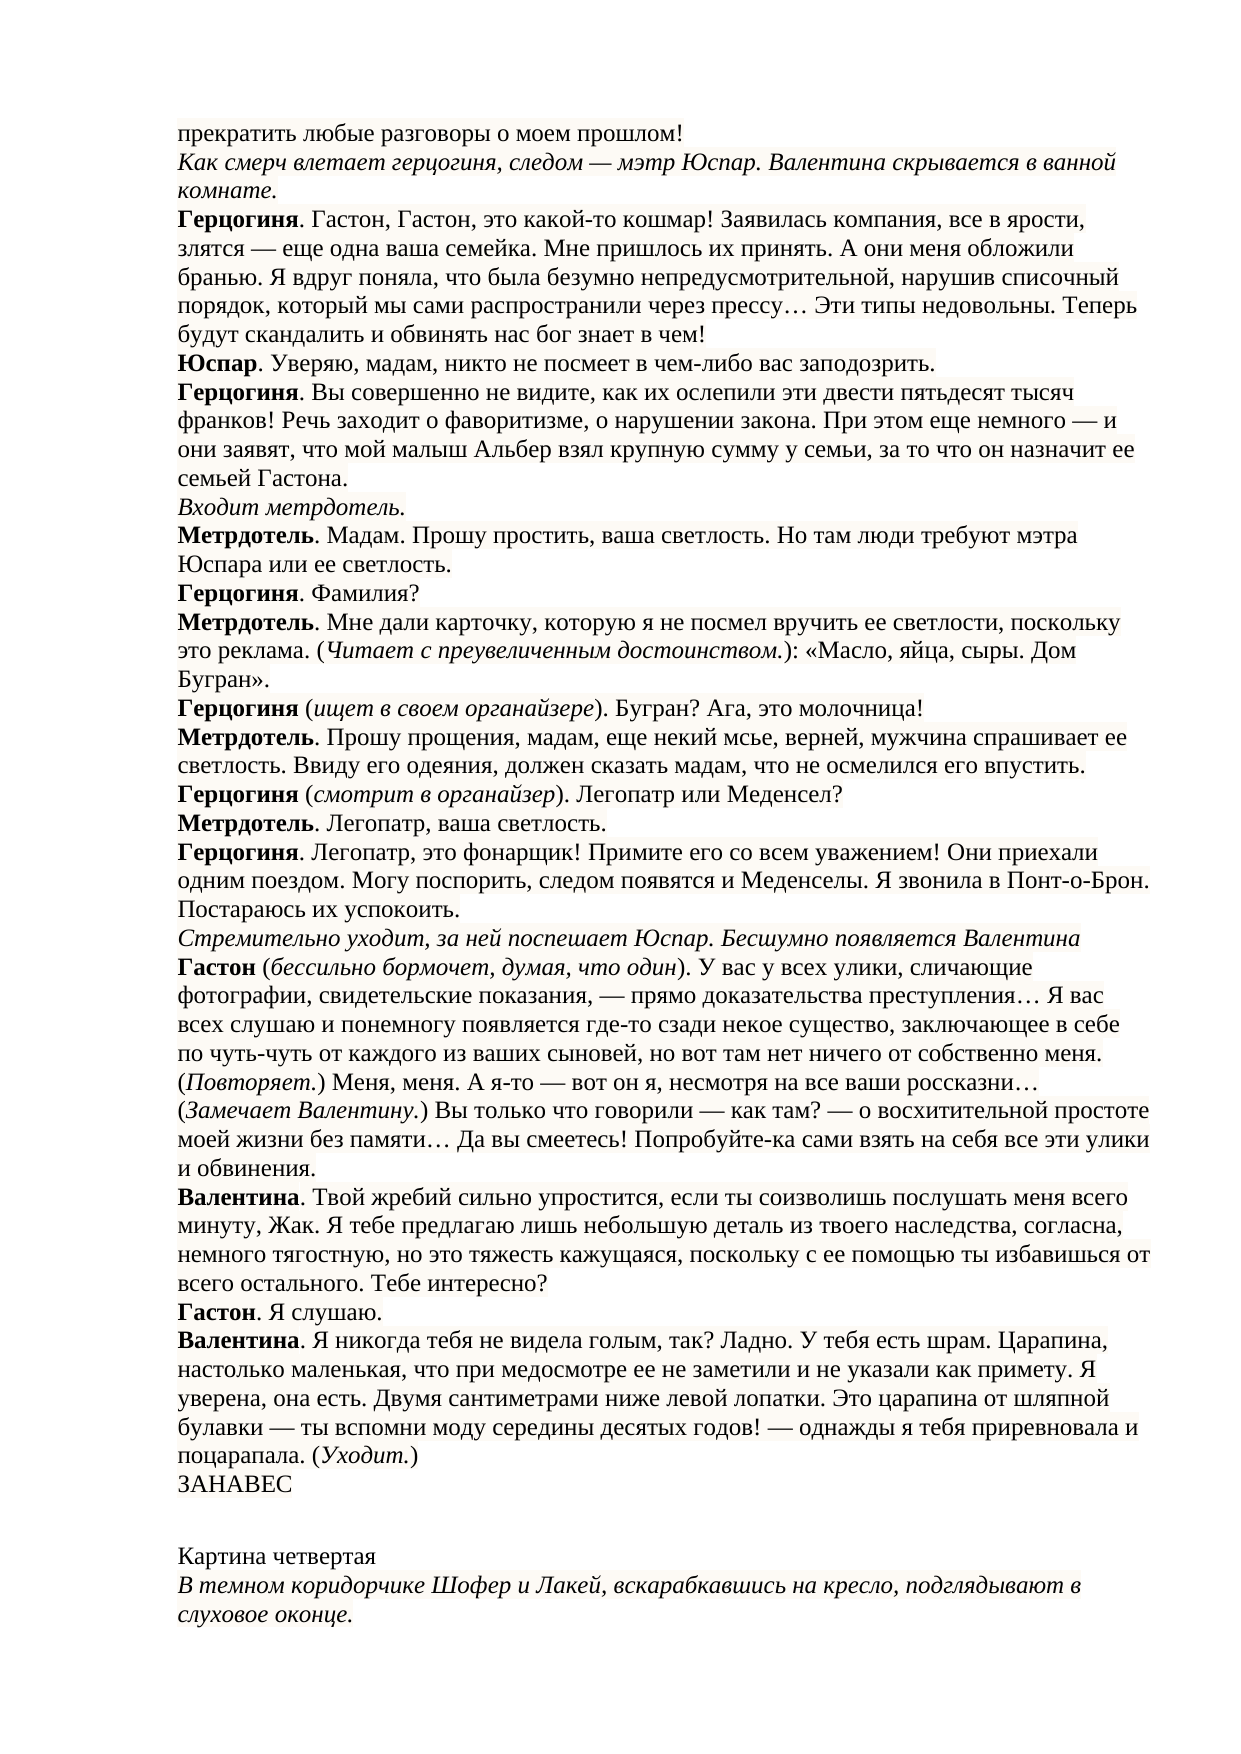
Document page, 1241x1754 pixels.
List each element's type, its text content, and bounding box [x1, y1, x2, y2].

text Картина четвертая [177, 1526, 1152, 1570]
